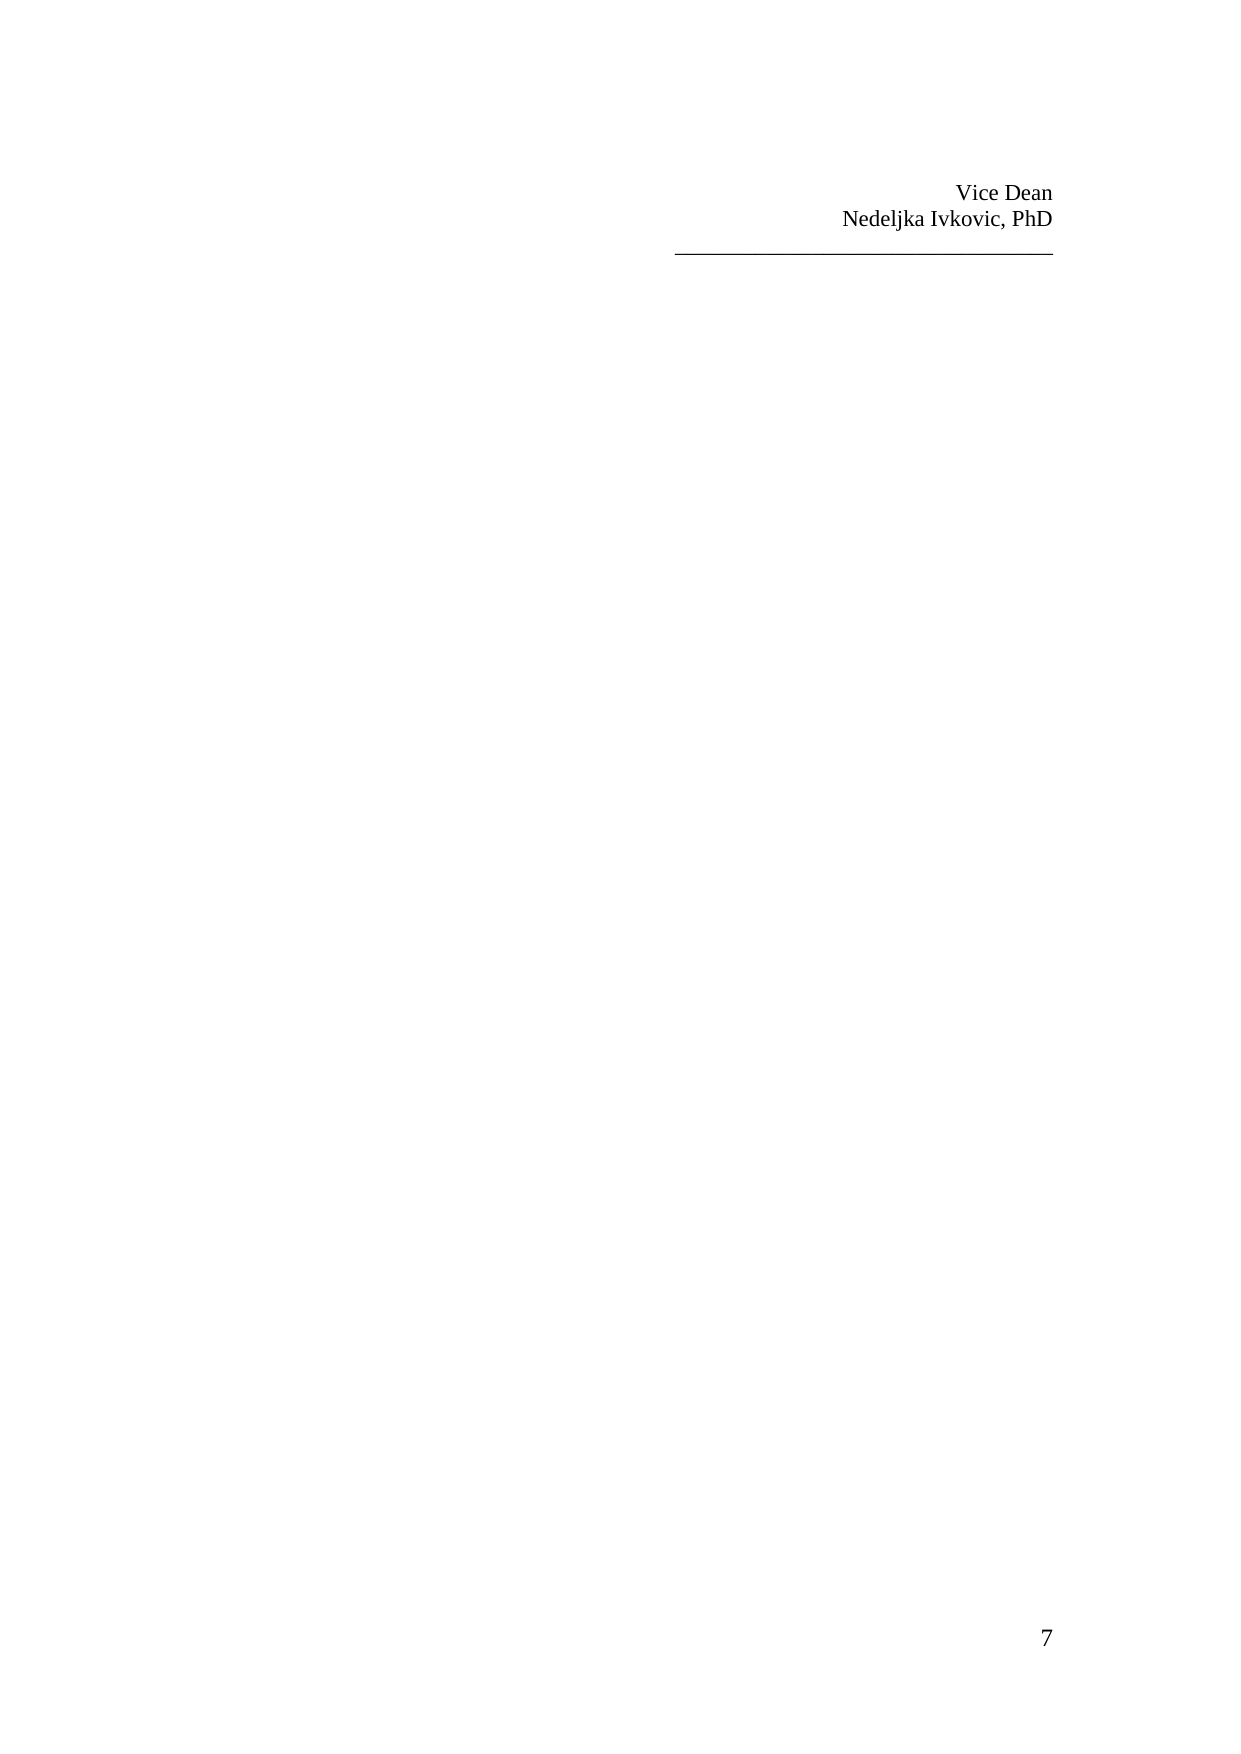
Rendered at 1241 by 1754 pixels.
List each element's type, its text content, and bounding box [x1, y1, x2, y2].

text Nedeljka Ivkovic, PhD [187, 205, 1053, 231]
text Vice Dean [187, 150, 1053, 205]
text _________________________________ [187, 231, 1053, 258]
